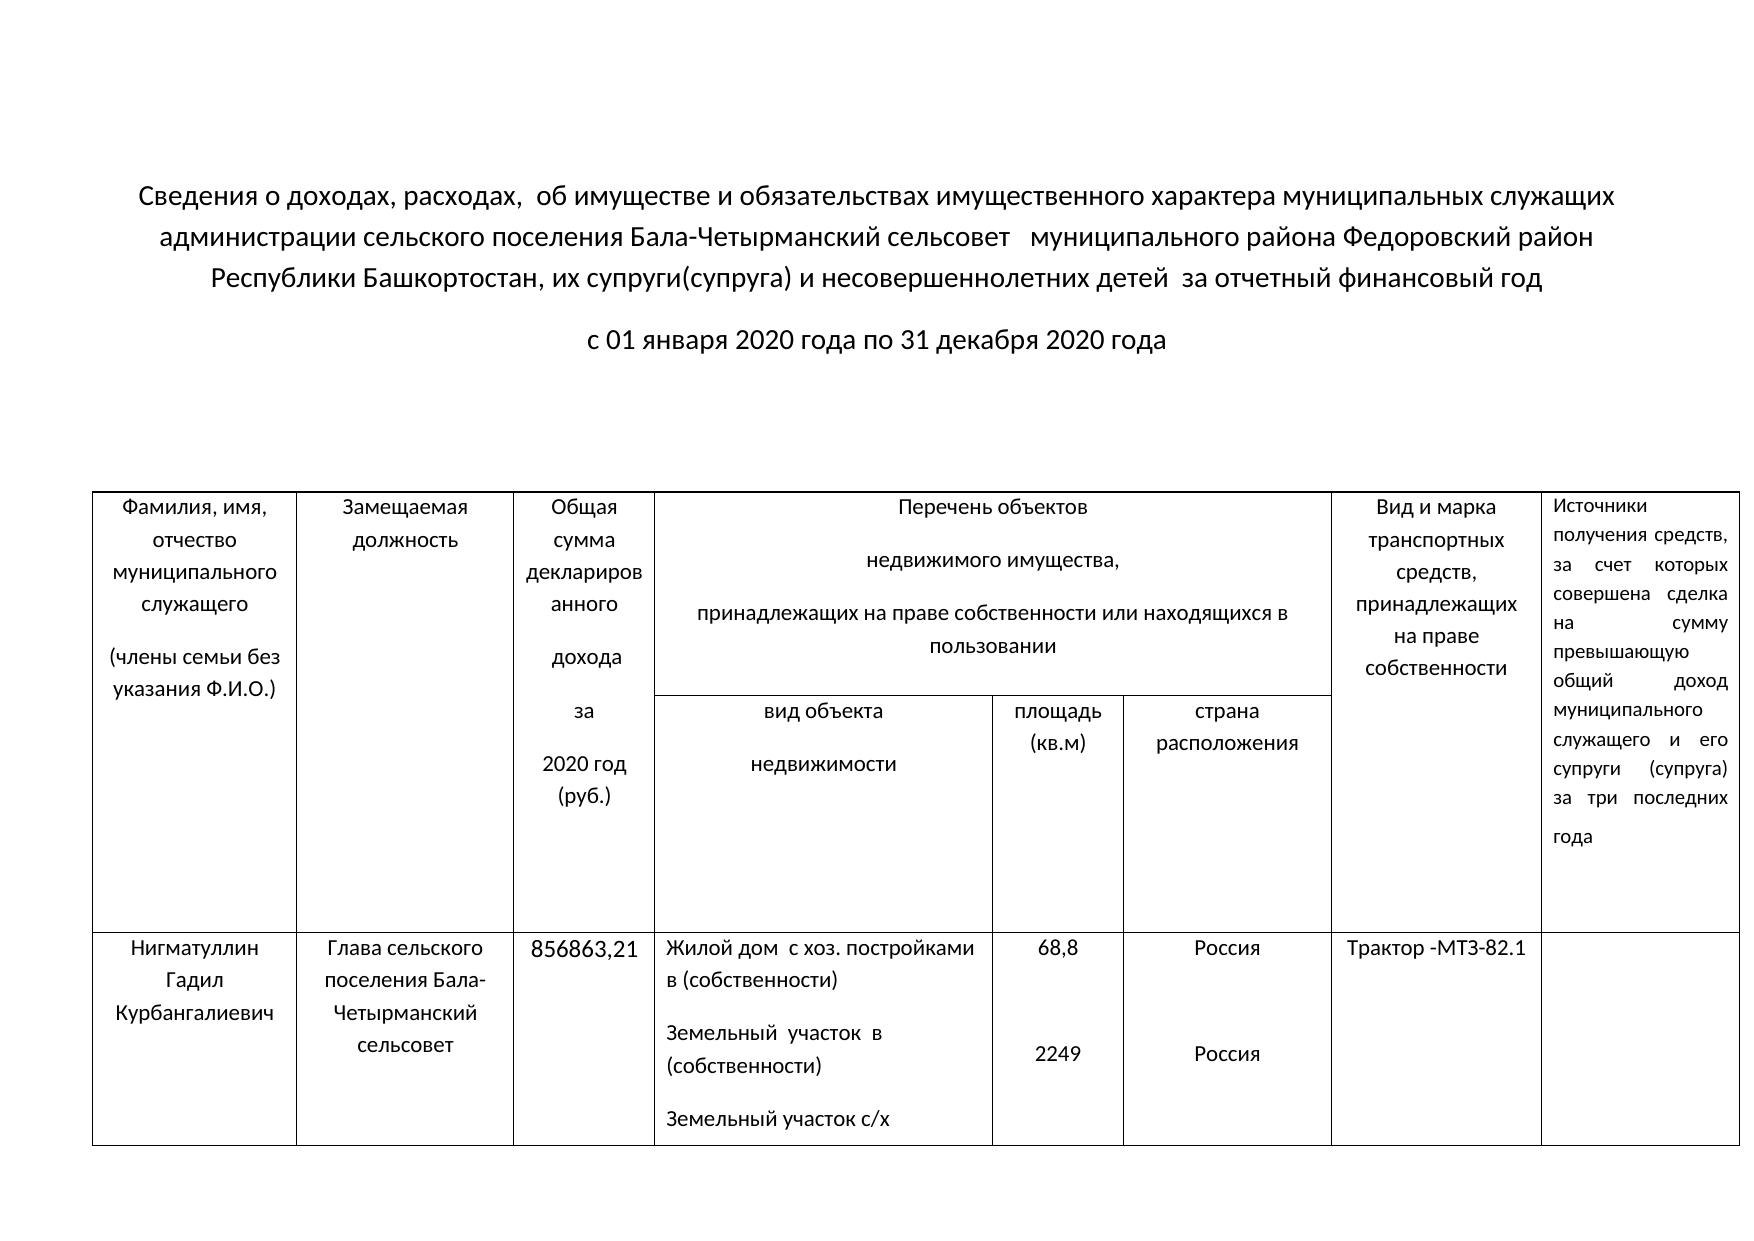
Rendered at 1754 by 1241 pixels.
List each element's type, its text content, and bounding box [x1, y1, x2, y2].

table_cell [1124, 933, 1331, 1145]
table_header Замещаемая должность [297, 493, 513, 695]
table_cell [93, 933, 296, 1145]
table_header Перечень объектов недвижимого имущества, принадлежащих на праве собственности или находящихся в пользовании [655, 493, 1331, 695]
text Сведения о доходах, расходах, об имуществе и обязательствах имущественного характера муниципальных служащих администрации сельского поселения Бала-Четырманский сельсовет муниципального район Республики Башкортостан, их супруги(супруга) и несовершеннолетних детей за отчетный финансовый год [118, 177, 1636, 295]
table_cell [993, 933, 1123, 1145]
table_cell страна расположения [1124, 696, 1331, 932]
table_cell вид объекта недвижимости [655, 696, 992, 932]
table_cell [297, 933, 513, 1145]
table_cell [297, 695, 513, 932]
table_header Фамилия, имя, отчество муниципального служащего (члены семьи без указания Ф.И.О.) [93, 493, 296, 932]
table_cell площадь (кв.м) [993, 696, 1123, 932]
table_cell 856863,21 [514, 933, 654, 1145]
text с 01 января 2020 года по 31 декабря 2020 года [118, 321, 1636, 356]
table_cell за 2020 год (руб.) [514, 695, 654, 932]
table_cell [655, 933, 992, 1145]
table_cell Трактор -МТЗ-82.1 [1332, 933, 1541, 1145]
table_header Источники получения средств, за счет которых совершена сделка на сумму превышающую общий доход муниципального служащего и его супруги (супруга) за три последних года [1542, 493, 1739, 932]
table_cell [1542, 933, 1739, 1145]
table_header Вид и марка транспортных средств, принадлежащих на праве собственности [1332, 493, 1541, 932]
table_header Общая сумма декларированного дохода [514, 493, 654, 695]
